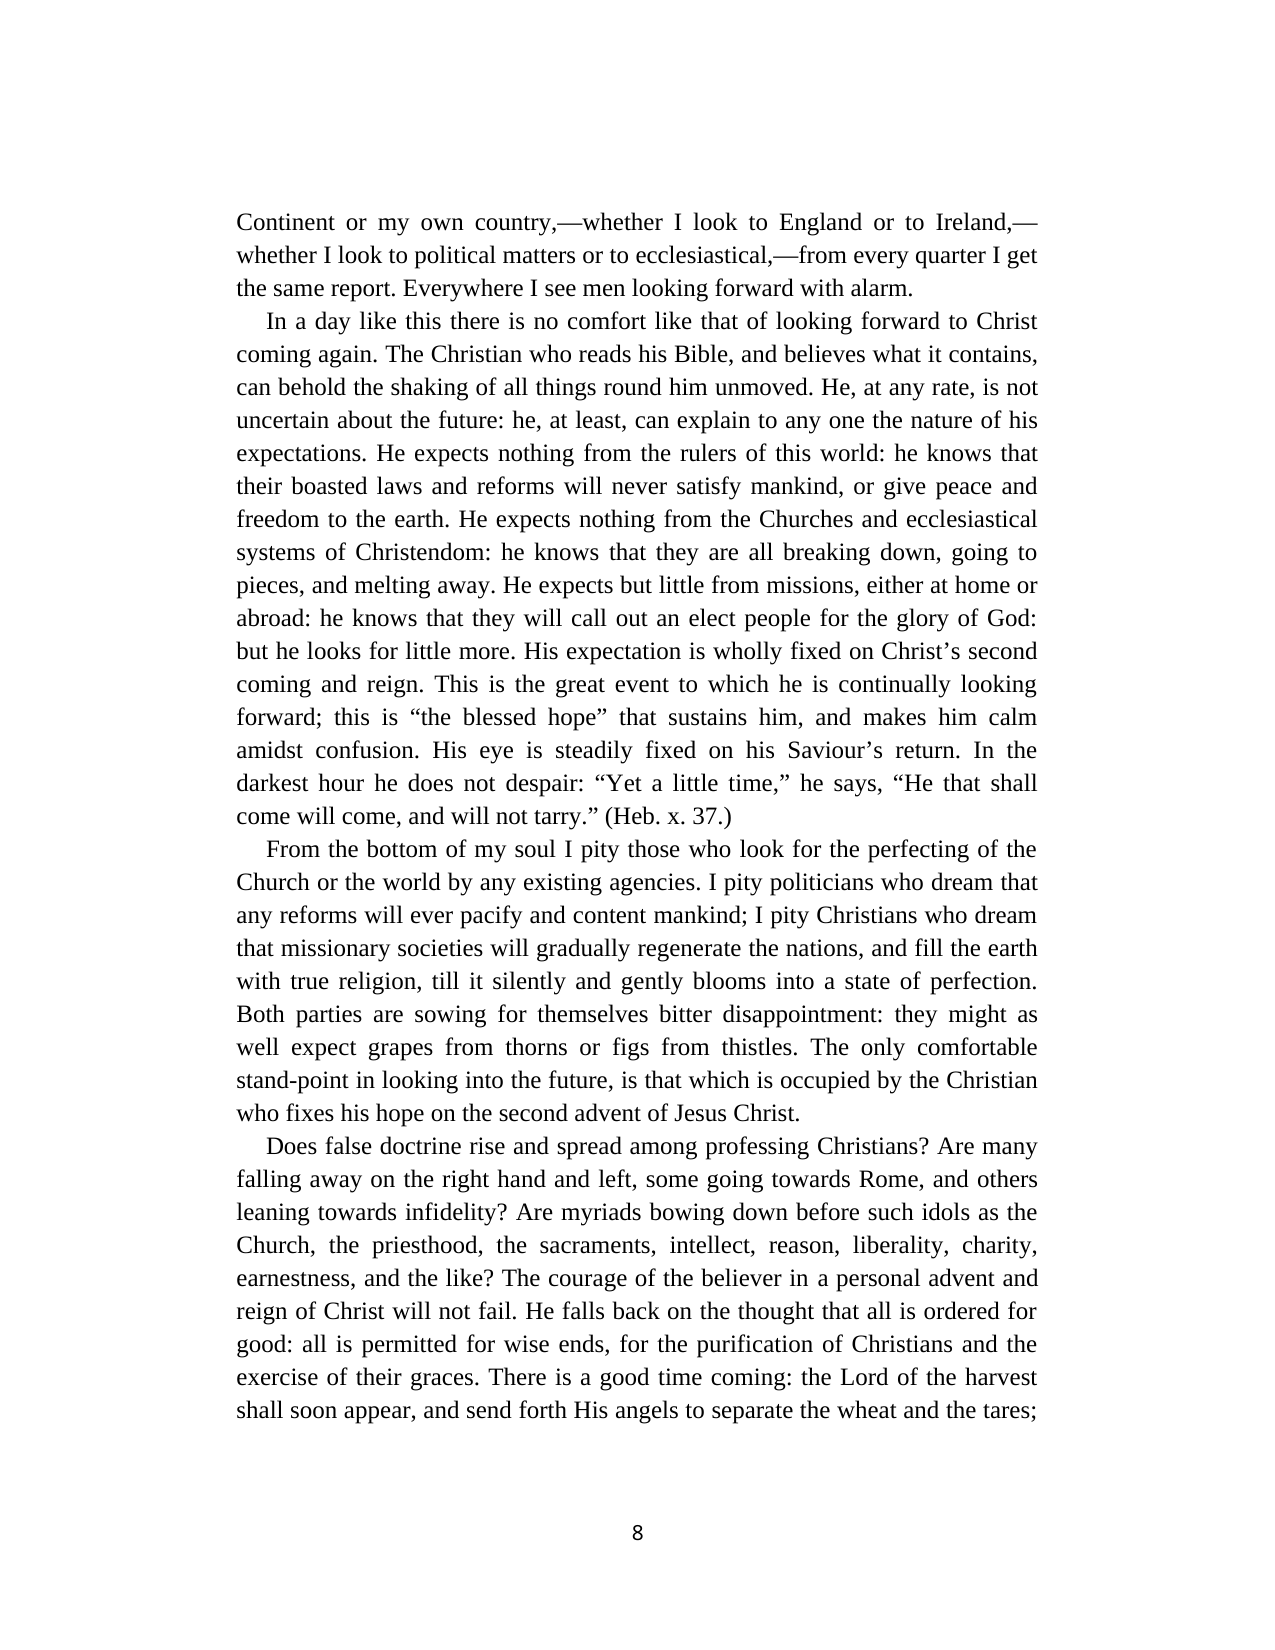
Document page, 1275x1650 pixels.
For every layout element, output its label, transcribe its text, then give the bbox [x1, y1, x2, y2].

text In a day like this there is no comfort like that of looking forward to Christ coming again. The Christian who reads his Bible, and believes what it contains, can behold the shaking of all things round him unmoved. He, at any rate, is not uncertain about the future: he, at least, can explain to any one the nature of his expectations. He expects nothing from the rulers of this world: he knows that their boasted laws and reforms will never satisfy mankind, or give peace and freedom to the earth. He expects nothing from the Churches and ecclesiastical systems of Christendom: he knows that they are all breaking down, going to pieces, and melting away. He expects but little from missions, either at home or abroad: he knows that they will call out an elect people for the glory of God: but he looks for little more. His expectation is wholly fixed on Christ’s second coming and reign. This is the great event to which he is continually looking forward; this is “the blessed hope” that sustains him, and makes him calm amidst confusion. His eye is steadily fixed on his Saviour’s return. In the darkest hour he does not despair: “Yet a little time,” he says, “He that shall come will come, and will not tarry.” (Heb. x. 37.) [236, 306, 1039, 830]
text From the bottom of my soul I pity those who look for the perfecting of the Church or the world by any existing agencies. I pity politicians who dream that any reforms will ever pacify and content mankind; I pity Christians who dream that missionary societies will gradually regenerate the nations, and fill the earth with true religion, till it silently and gently blooms into a state of perfection. Both parties are sowing for themselves bitter disappointment: they might as well expect grapes from thorns or figs from thistles. The only comfortable stand-point in looking into the future, is that which is occupied by the Christian who fixes his hope on the second advent of Jesus Christ. [236, 834, 1039, 1127]
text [236, 1131, 1039, 1424]
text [236, 207, 1039, 302]
